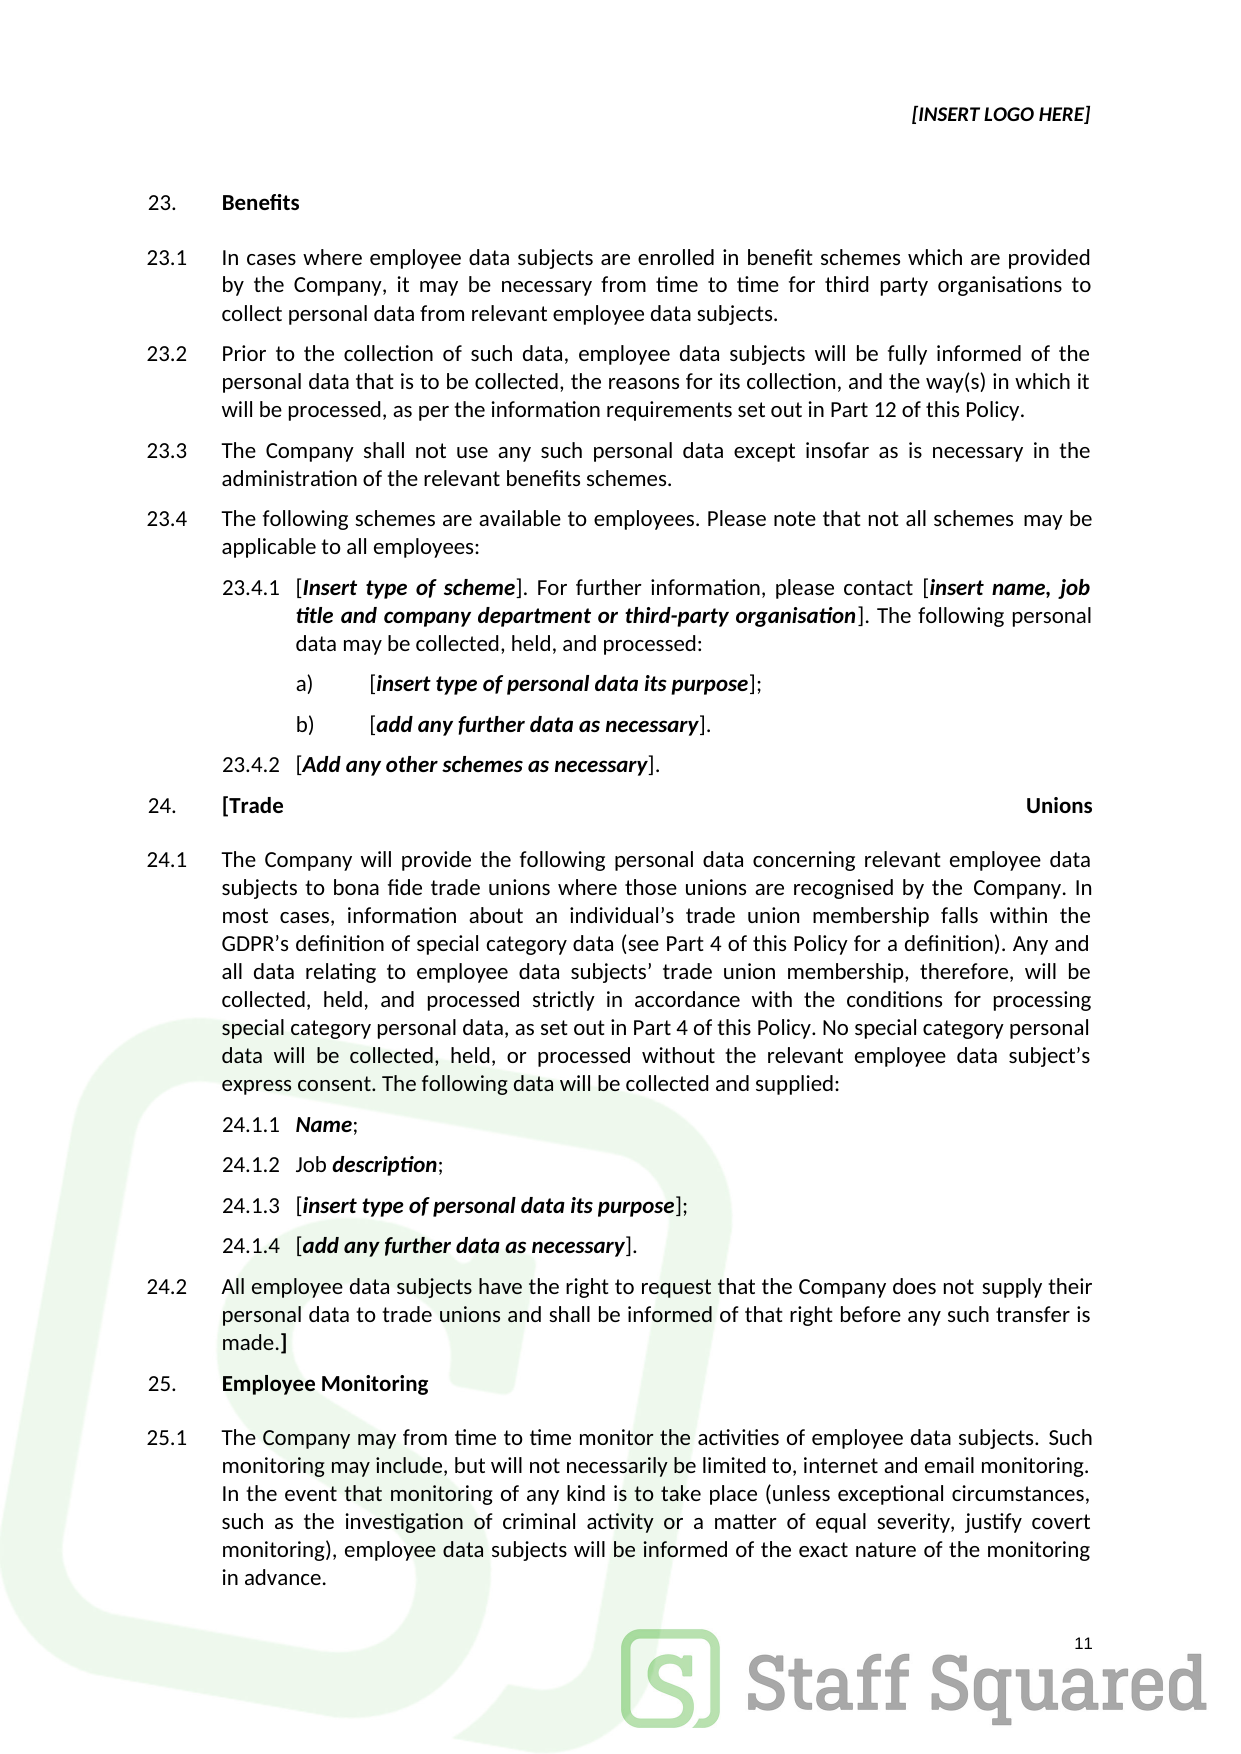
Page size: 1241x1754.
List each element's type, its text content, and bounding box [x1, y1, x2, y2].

list [add any further data as necessary]. [296, 710, 1092, 738]
list Prior to the collection of such data, employee data subjects will be fully informed of the personal data that is to be collected, the reasons for its collection, and the way(s) in which it will be processed, as per the information requirements set out in Part 12 of this Policy. [146, 339, 1092, 423]
list All employee data subjects have the right to request that the Company does not supply their personal data to trade unions and shall be informed of that right before any such transfer is made.] [146, 1272, 1092, 1356]
list The Company shall not use any such personal data except insofar as is necessary in the administration of the relevant benefits schemes. [146, 436, 1092, 492]
list [Add any other schemes as necessary]. [222, 750, 1092, 778]
list The following schemes are available to employees. Please note that not all schemes may be applicable to all employees: [146, 504, 1092, 560]
list The Company will provide the following personal data concerning relevant employee data subjects to bona fide trade unions where those unions are recognised by the Company. In most cases, information about an individual’s trade union membership falls within the GDPR’s definition of special category data (see Part 4 of this Policy for a definition). Any and all data relating to employee data subjects’ trade union membership, therefore, will be collected, held, and processed strictly in accordance with the conditions for processing special category personal data, as set out in Part 4 of this Policy. No special category personal data will be collected, held, or processed without the relevant employee data subject’s express consent. The following data will be collected and supplied: [146, 845, 1092, 1097]
list Name; [222, 1110, 1092, 1138]
list Benefits [148, 188, 1092, 243]
picture [0, 0, 1241, 1754]
list [insert type of personal data its purpose]; [296, 669, 1092, 697]
list [Trade Unions [148, 791, 1092, 845]
list In cases where employee data subjects are enrolled in benefit schemes which are provided by the Company, it may be necessary from time to time for third party organisations to collect personal data from relevant employee data subjects. [146, 243, 1092, 327]
list [add any further data as necessary]. [222, 1232, 1092, 1259]
list Job description; [222, 1151, 1092, 1178]
list The Company may from time to time monitor the activities of employee data subjects. Such monitoring may include, but will not necessarily be limited to, internet and email monitoring. In the event that monitoring of any kind is to take place (unless exceptional circumstances, such as the investigation of criminal activity or a matter of equal severity, justify covert monitoring), employee data subjects will be informed of the exact nature of the monitoring in advance. [146, 1423, 1092, 1591]
list [insert type of personal data its purpose]; [222, 1191, 1092, 1219]
list Employee Monitoring [148, 1369, 1092, 1423]
list [Insert type of scheme]. For further information, please contact [insert name, job title and company department or third-party organisation]. The following personal data may be collected, held, and processed: [222, 573, 1092, 657]
